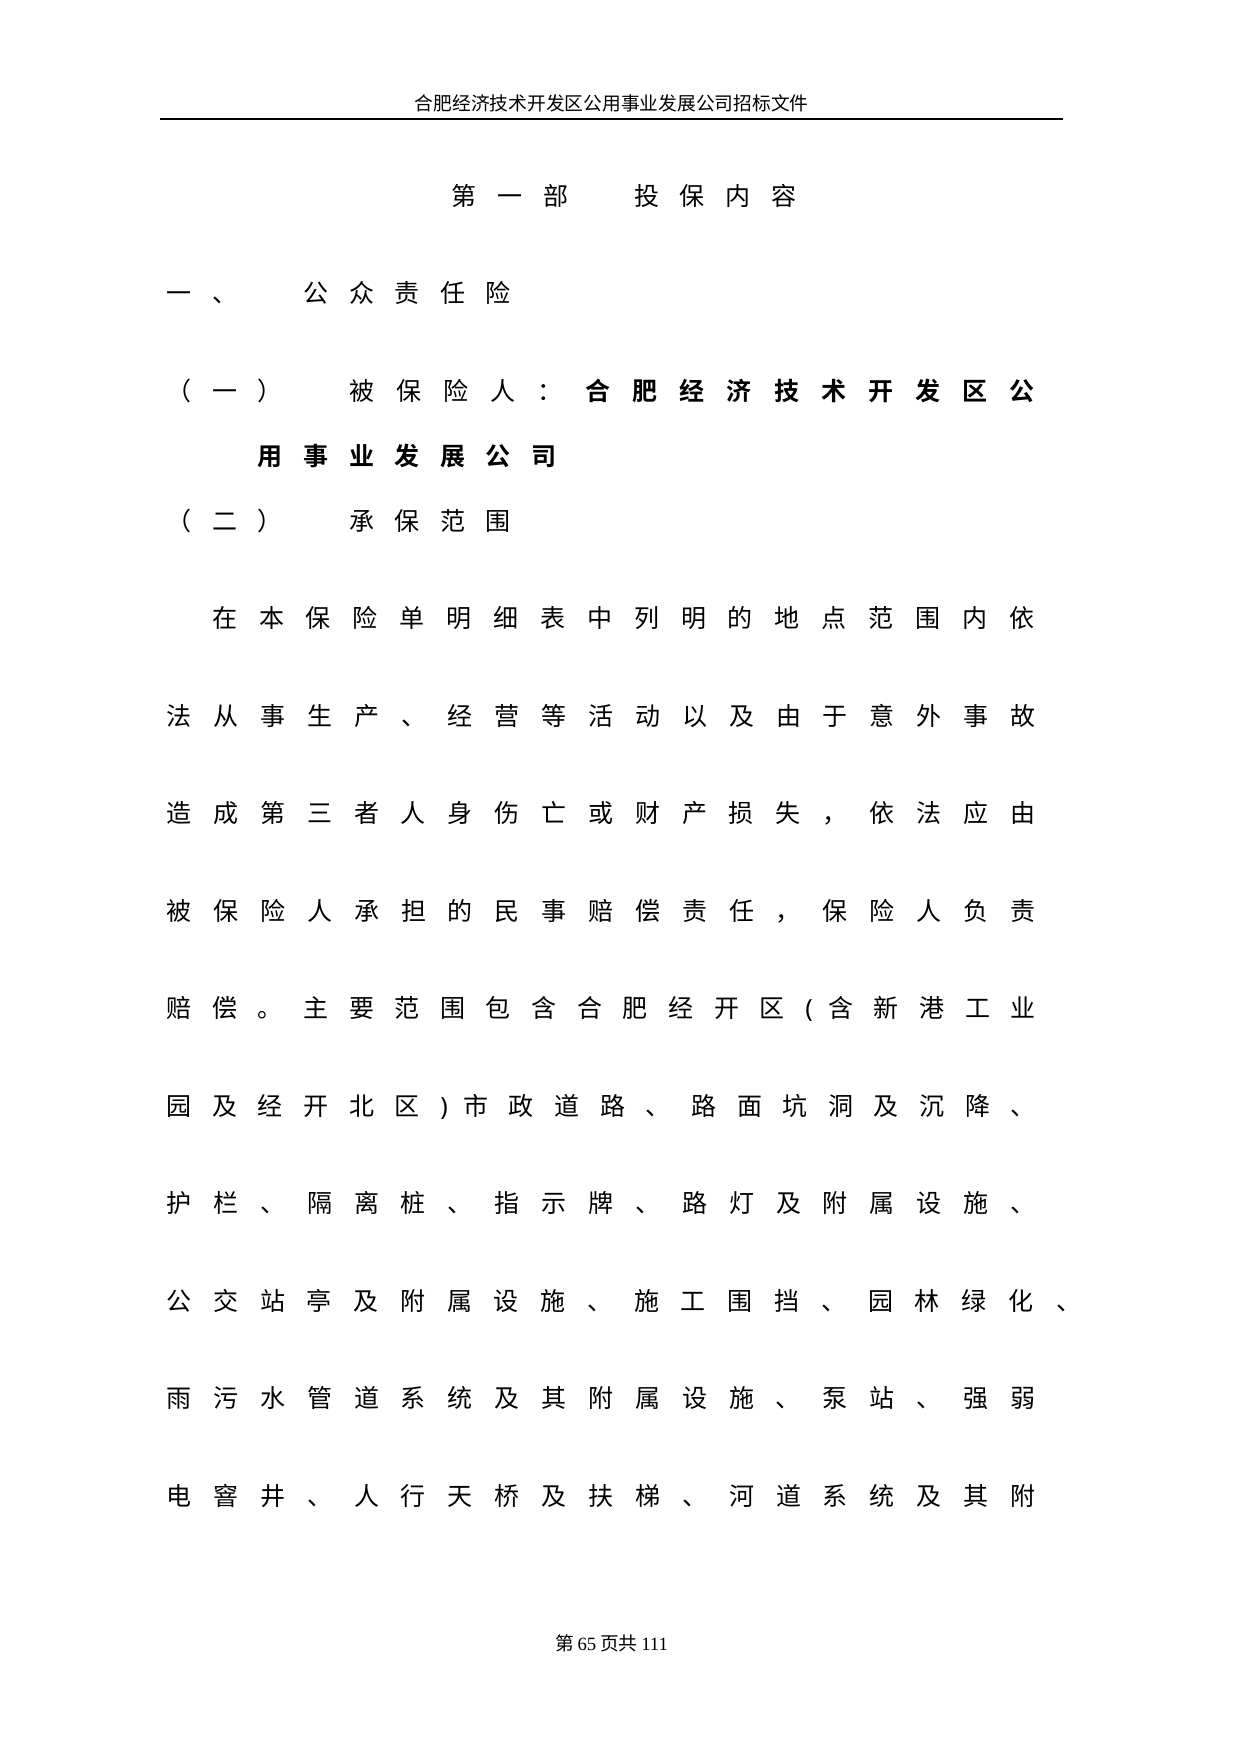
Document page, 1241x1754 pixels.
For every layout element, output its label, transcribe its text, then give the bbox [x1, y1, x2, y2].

list 投保内容 [211, 162, 1056, 227]
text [166, 584, 1056, 1527]
list 公众责任险 [166, 259, 1056, 324]
list 被保险人：合肥经济技术开发区公用事业发展公司 [166, 357, 1056, 487]
list 承保范围 [166, 487, 1056, 552]
